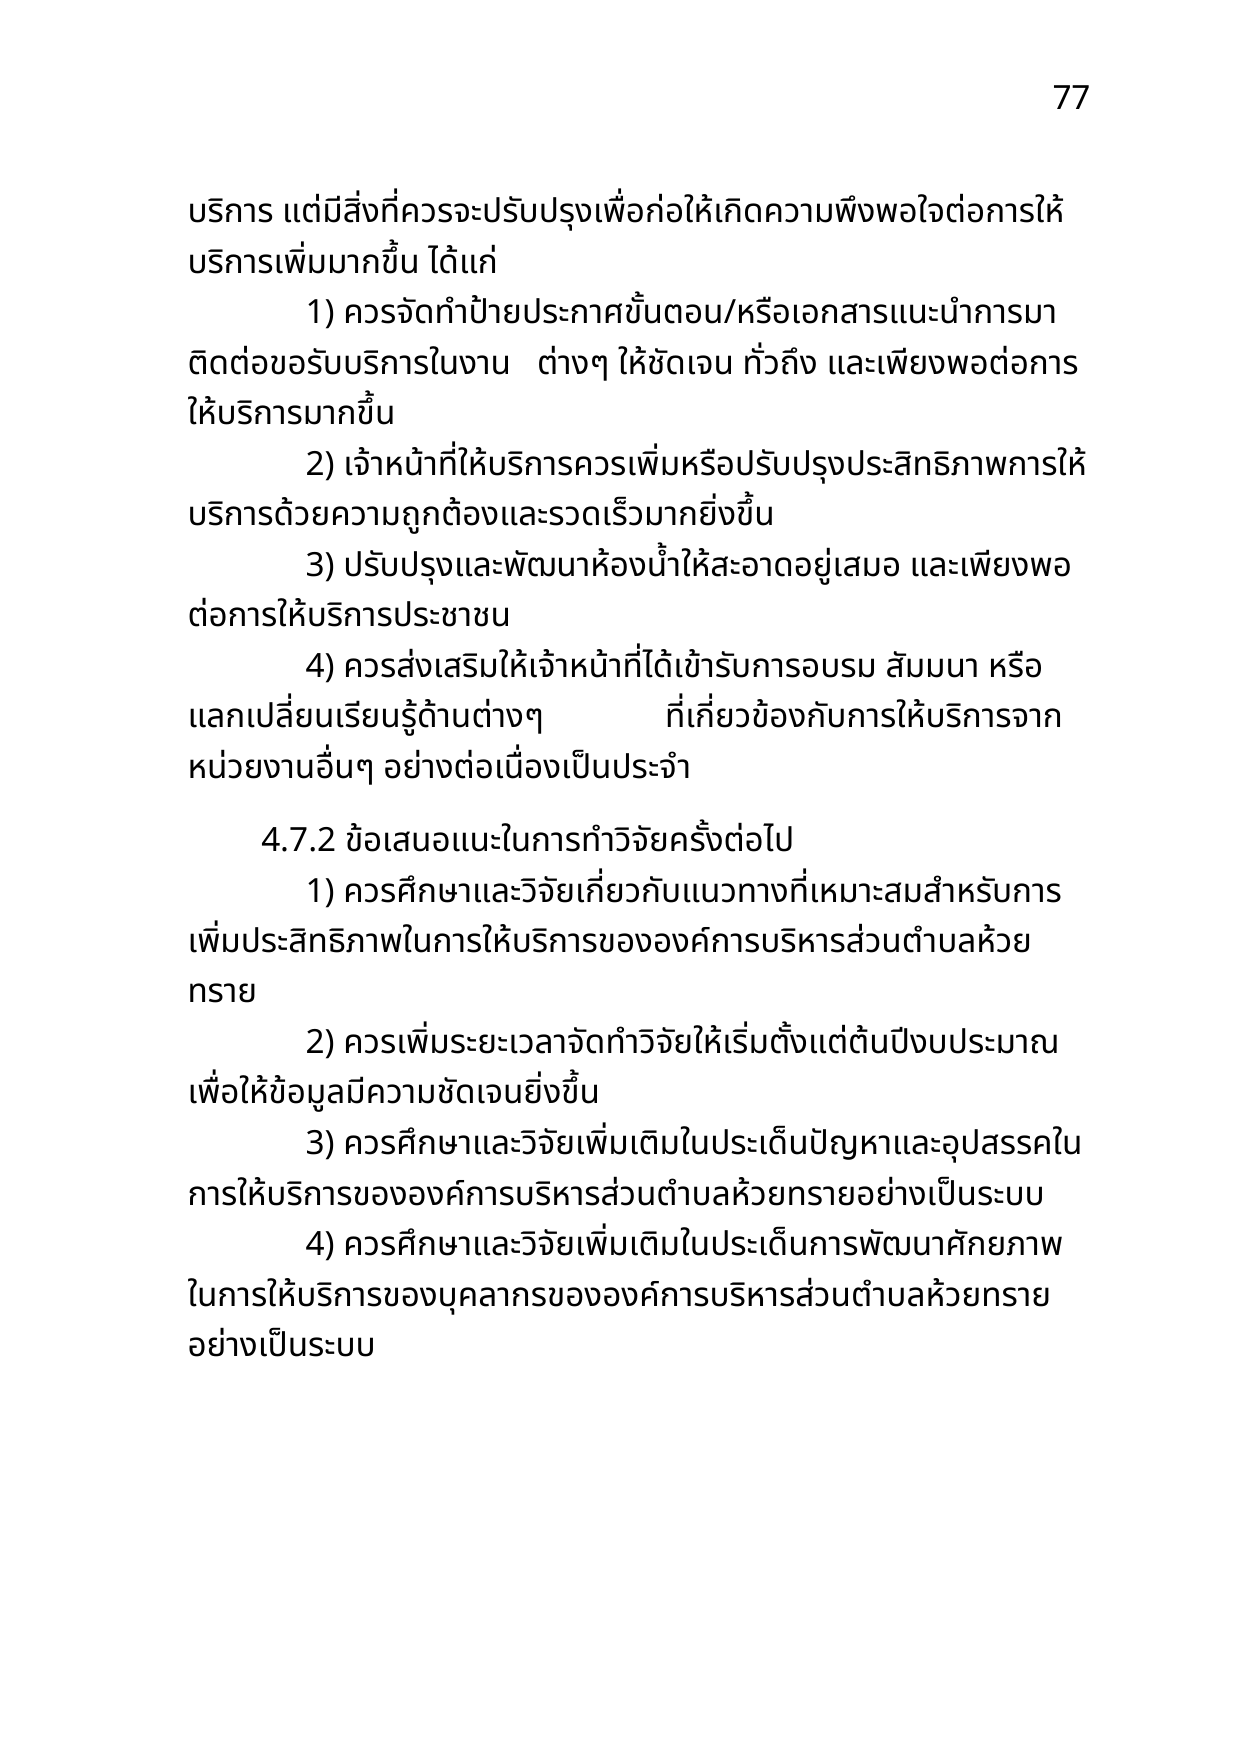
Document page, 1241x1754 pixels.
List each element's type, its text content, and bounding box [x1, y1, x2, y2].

text 1) ควรจัดทำป้ายประกาศขั้นตอน/หรือเอกสารแนะนำการมาติดต่อขอรับบริการในงาน ต่างๆ ให้ชัดเจน ทั่วถึง และเพียงพอต่อการให้บริการมากขึ้น [187, 288, 1090, 439]
text 4) ควรส่งเสริมให้เจ้าหน้าที่ได้เข้ารับการอบรม สัมมนา หรือแลกเปลี่ยนเรียนรู้ด้านต่างๆ ที่เกี่ยวข้องกับการให้บริการจากหน่วยงานอื่นๆ อย่างต่อเนื่องเป็นประจำ [187, 642, 1090, 793]
text 4.7.2 ข้อเสนอแนะในการทำวิจัยครั้งต่อไป [187, 816, 1090, 866]
text 3) ควรศึกษาและวิจัยเพิ่มเติมในประเด็นปัญหาและอุปสรรคในการให้บริการขององค์การบริหารส่วนตำบลห้วยทรายอย่างเป็นระบบ [187, 1119, 1090, 1220]
text 2) ควรเพิ่มระยะเวลาจัดทำวิจัยให้เริ่มตั้งแต่ต้นปีงบประมาณ เพื่อให้ข้อมูลมีความชัดเจนยิ่งขึ้น [187, 1018, 1090, 1119]
text 1) ควรศึกษาและวิจัยเกี่ยวกับแนวทางที่เหมาะสมสำหรับการเพิ่มประสิทธิภาพในการให้บริการขององค์การบริหารส่วนตำบลห้วยทราย [187, 866, 1090, 1018]
text 2) เจ้าหน้าที่ให้บริการควรเพิ่มหรือปรับปรุงประสิทธิภาพการให้บริการด้วยความถูกต้องและรวดเร็วมากยิ่งขึ้น [187, 439, 1090, 541]
text 3) ปรับปรุงและพัฒนาห้องน้ำให้สะอาดอยู่เสมอ และเพียงพอต่อการให้บริการประชาชน [187, 541, 1090, 642]
text 4) ควรศึกษาและวิจัยเพิ่มเติมในประเด็นการพัฒนาศักยภาพในการให้บริการของบุคลากรขององค์การบริหารส่วนตำบลห้วยทรายอย่างเป็นระบบ [187, 1220, 1090, 1371]
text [187, 187, 1090, 288]
